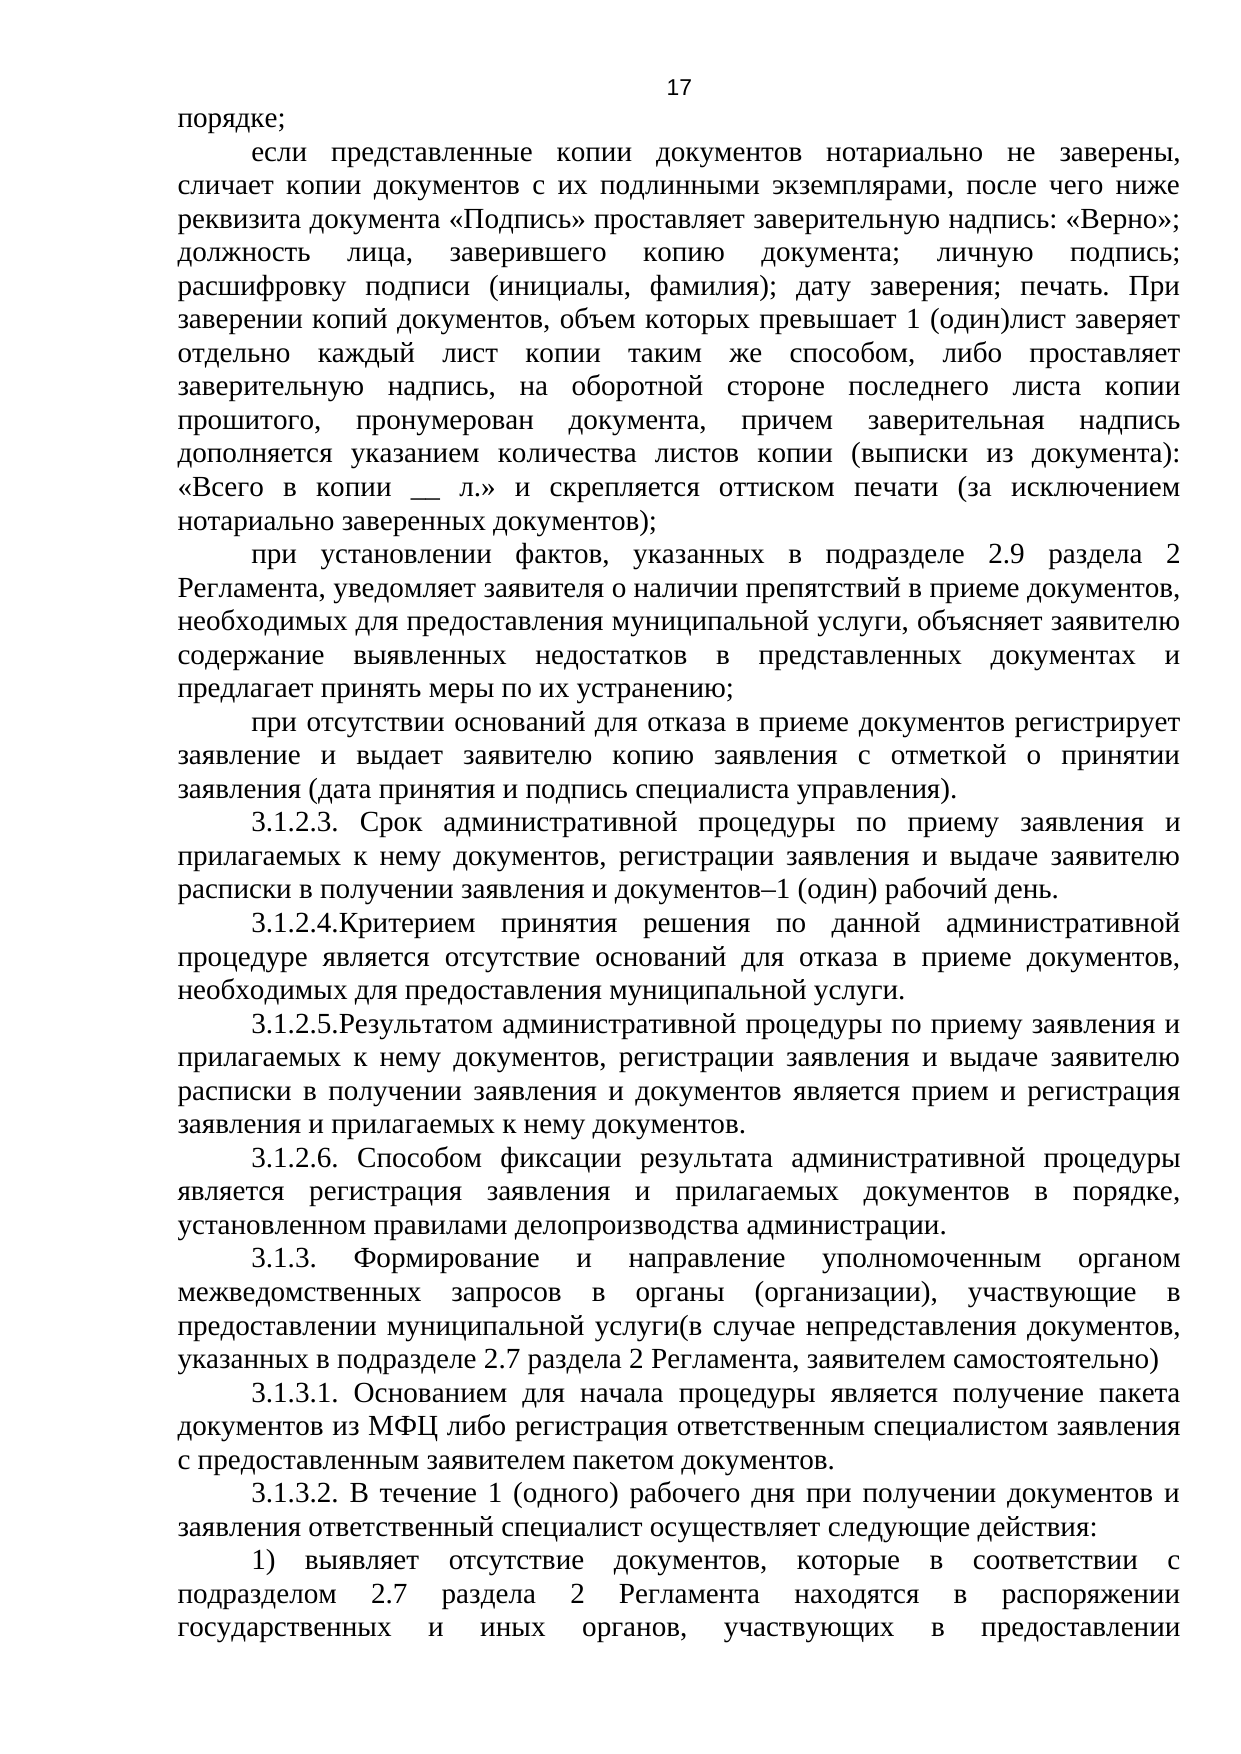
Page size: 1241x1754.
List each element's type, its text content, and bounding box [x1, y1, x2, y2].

text 3.1.2.3. Срок административной процедуры по приему заявления и прилагаемых к нему документов, регистрации заявления и выдаче заявителю расписки в получении заявления и документов–1 (один) рабочий день. [177, 804, 1181, 905]
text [177, 100, 1181, 134]
text 3.1.3.2. В течение 1 (одного) рабочего дня при получении документов и заявления ответственный специалист осуществляет следующие действия: [177, 1475, 1181, 1542]
text если представленные копии документов нотариально не заверены, сличает копии документов с их подлинными экземплярами, после чего ниже реквизита документа «Подпись» проставляет заверительную надпись: «Верно»; должность лица, заверившего копию документа; личную подпись; расшифровку подписи (инициалы, фамилия); дату заверения; печать. При заверении копий документов, объем которых превышает 1 (один)лист заверяет отдельно каждый лист копии таким же способом, либо проставляет заверительную надпись, на оборотной стороне последнего листа копии прошитого, пронумерован документа, причем заверительная надпись дополняется указанием количества листов копии (выписки из документа): «Всего в копии __ л.» и скрепляется оттиском печати (за исключением нотариально заверенных документов); [177, 134, 1181, 536]
text 3.1.2.6. Способом фиксации результата административной процедуры является регистрация заявления и прилагаемых документов в порядке, установленном правилами делопроизводства администрации. [177, 1140, 1181, 1241]
text при установлении фактов, указанных в подразделе 2.9 раздела 2 Регламента, уведомляет заявителя о наличии препятствий в приеме документов, необходимых для предоставления муниципальной услуги, объясняет заявителю содержание выявленных недостатков в представленных документах и предлагает принять меры по их устранению; [177, 536, 1181, 704]
text 3.1.2.4.Критерием принятия решения по данной административной процедуре является отсутствие оснований для отказа в приеме документов, необходимых для предоставления муниципальной услуги. [177, 905, 1181, 1006]
text при отсутствии оснований для отказа в приеме документов регистрирует заявление и выдает заявителю копию заявления с отметкой о принятии заявления (дата принятия и подпись специалиста управления). [177, 704, 1181, 804]
text 3.1.3. Формирование и направление уполномоченным органом межведомственных запросов в органы (организации), участвующие в предоставлении муниципальной услуги(в случае непредставления документов, указанных в подразделе 2.7 раздела 2 Регламента, заявителем самостоятельно) [177, 1241, 1181, 1375]
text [177, 1542, 1181, 1643]
text 3.1.3.1. Основанием для начала процедуры является получение пакета документов из МФЦ либо регистрация ответственным специалистом заявления с предоставленным заявителем пакетом документов. [177, 1375, 1181, 1475]
text 3.1.2.5.Результатом административной процедуры по приему заявления и прилагаемых к нему документов, регистрации заявления и выдаче заявителю расписки в получении заявления и документов является прием и регистрация заявления и прилагаемых к нему документов. [177, 1006, 1181, 1140]
